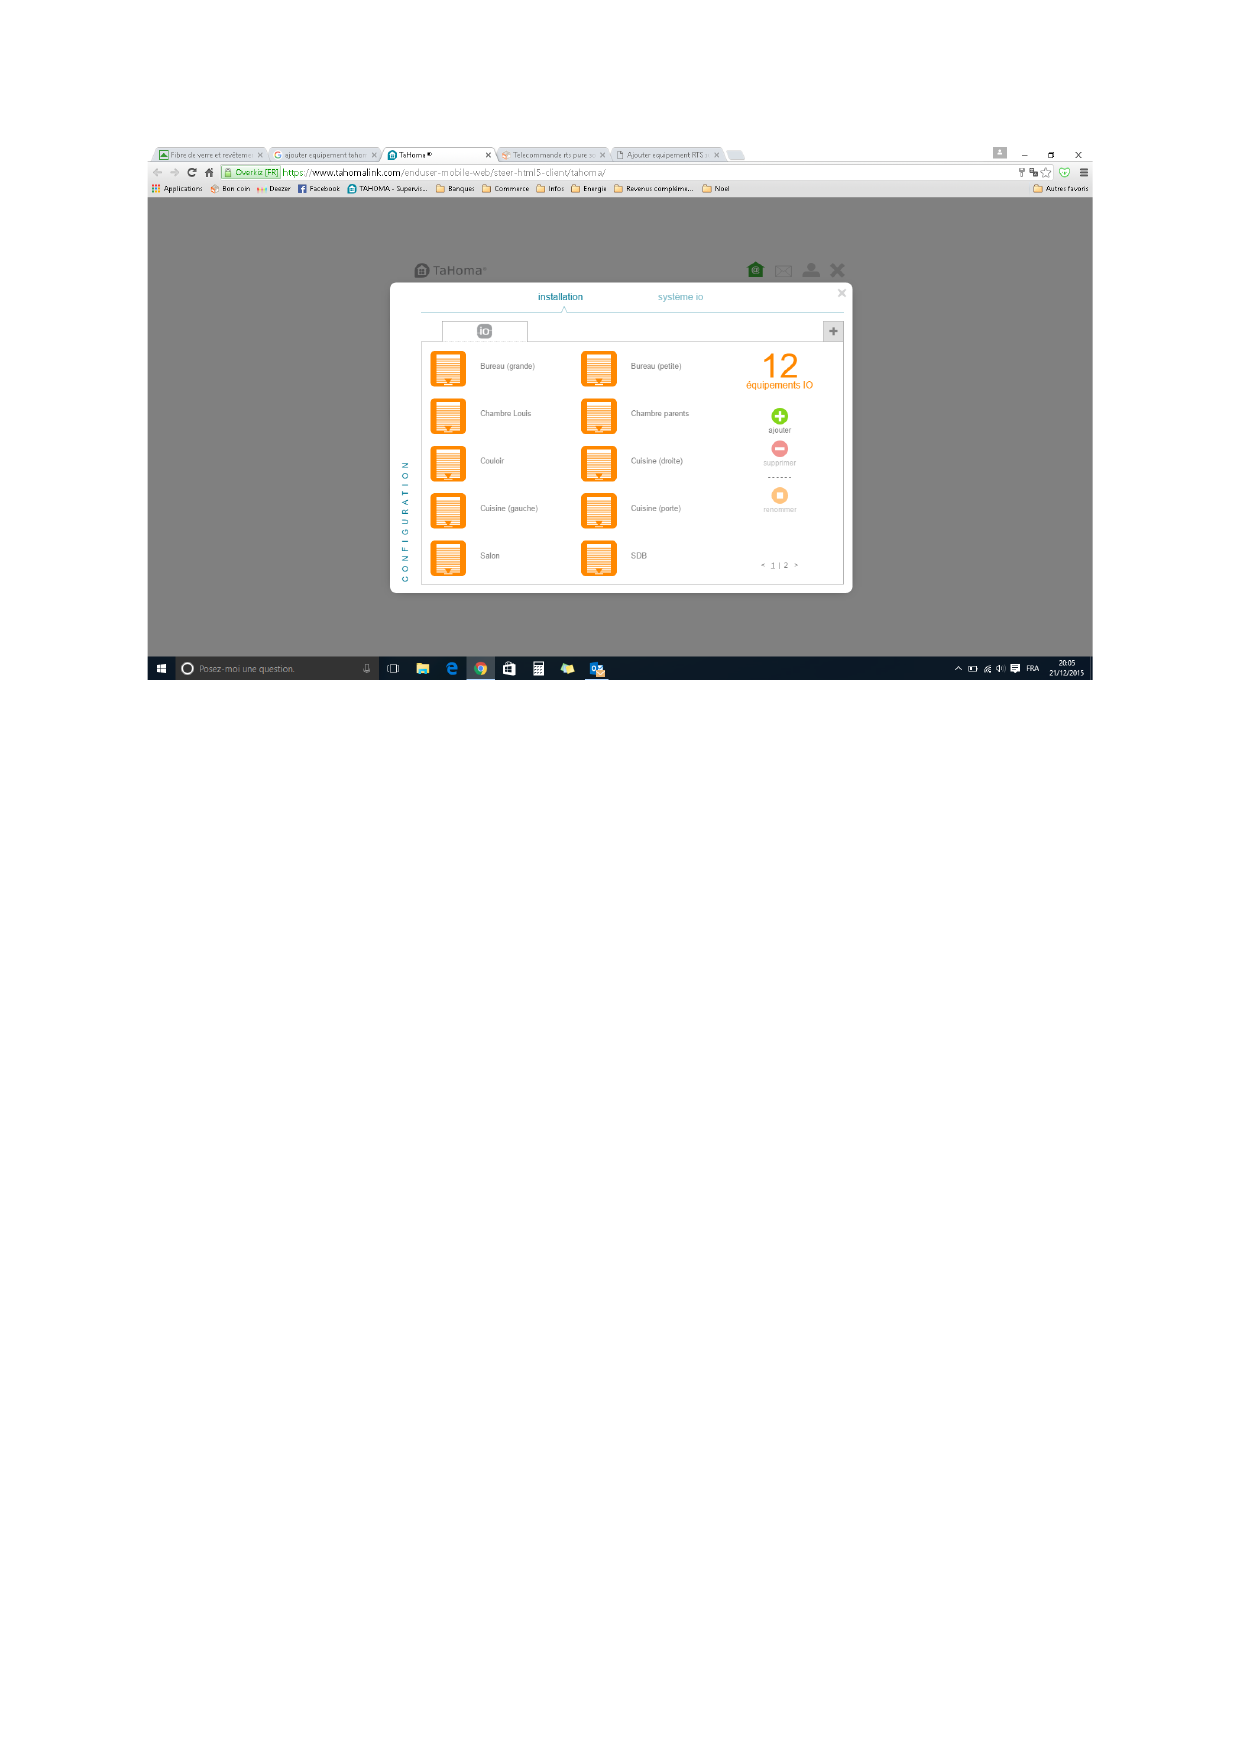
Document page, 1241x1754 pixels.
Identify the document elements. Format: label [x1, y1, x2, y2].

picture [147, 147, 1093, 680]
